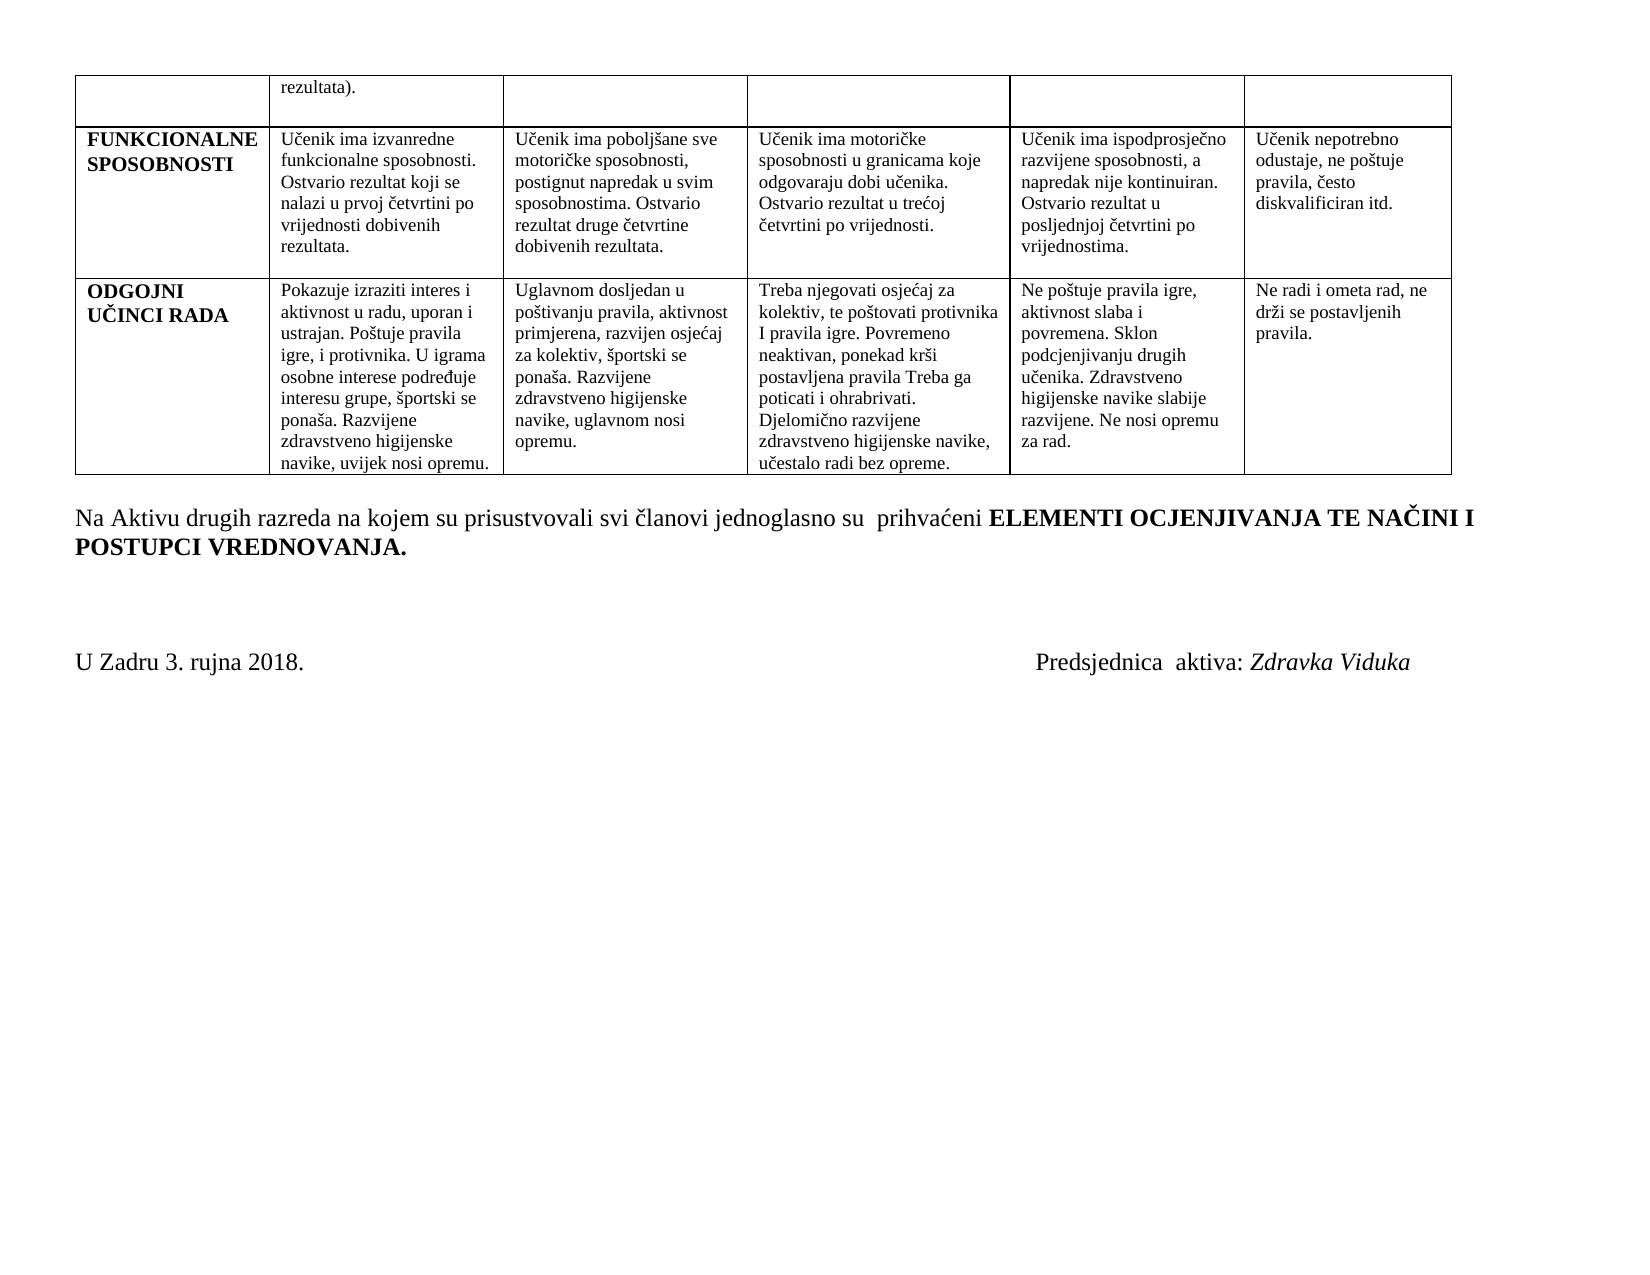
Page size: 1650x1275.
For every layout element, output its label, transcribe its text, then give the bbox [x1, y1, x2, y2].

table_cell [504, 76, 747, 126]
table_cell Treba njegovati osjećaj za kolektiv, te poštovati protivnika I pravila igre. Povremeno neaktivan, ponekad krši postavljena pravila Treba ga poticati i ohrabrivati. Djelomično razvijene zdravstveno higijenske navike, učestalo radi bez opreme. [748, 279, 1009, 473]
table_cell Ne radi i ometa rad, ne drži se postavljenih pravila. [1245, 279, 1451, 473]
table_cell FUNKCIONALNE SPOSOBNOSTI [76, 128, 269, 278]
table_cell Pokazuje izraziti interes i aktivnost u radu, uporan i ustrajan. Poštuje pravila igre, i protivnika. U igrama osobne interese podređuje interesu grupe, športski se ponaša. Razvijene zdravstveno higijenske navike, uvijek nosi opremu. [270, 279, 503, 473]
table_cell Učenik ima ispodprosječno razvijene sposobnosti, a napredak nije kontinuiran. Ostvario rezultat u posljednjoj četvrtini po vrijednostima. [1011, 128, 1244, 278]
table_cell Ne poštuje pravila igre, aktivnost slaba i povremena. Sklon podcjenjivanju drugih učenika. Zdravstveno higijenske navike slabije razvijene. Ne nosi opremu za rad. [1011, 279, 1244, 473]
table_cell ODGOJNI UČINCI RADA [76, 279, 269, 473]
table_cell Učenik ima izvanredne funkcionalne sposobnosti. Ostvario rezultat koji se nalazi u prvoj četvrtini po vrijednosti dobivenih rezultata. [270, 128, 503, 278]
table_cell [270, 76, 503, 126]
table_cell Učenik ima motoričke sposobnosti u granicama koje odgovaraju dobi učenika. Ostvario rezultat u trećoj četvrtini po vrijednosti. [748, 128, 1009, 278]
text Na Aktivu drugih razreda na kojem su prisustvovali svi članovi jednoglasno su prihvaćeni ELEMENTI OCJENJIVANJA TE NAČINI I POSTUPCI VREDNOVANJA. [75, 503, 1575, 561]
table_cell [1245, 76, 1451, 126]
table_cell Učenik ima poboljšane sve motoričke sposobnosti, postignut napredak u svim sposobnostima. Ostvario rezultat druge četvrtine dobivenih rezultata. [504, 128, 747, 278]
text U Zadru 3. rujna 2018. Predsjednica aktiva: Zdravka Viduka [75, 647, 1575, 676]
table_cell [1011, 76, 1244, 126]
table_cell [748, 76, 1009, 126]
table_cell Učenik nepotrebno odustaje, ne poštuje pravila, često diskvalificiran itd. [1245, 128, 1451, 278]
table_cell Uglavnom dosljedan u poštivanju pravila, aktivnost primjerena, razvijen osjećaj za kolektiv, športski se ponaša. Razvijene zdravstveno higijenske navike, uglavnom nosi opremu. [504, 279, 747, 473]
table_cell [76, 76, 269, 126]
